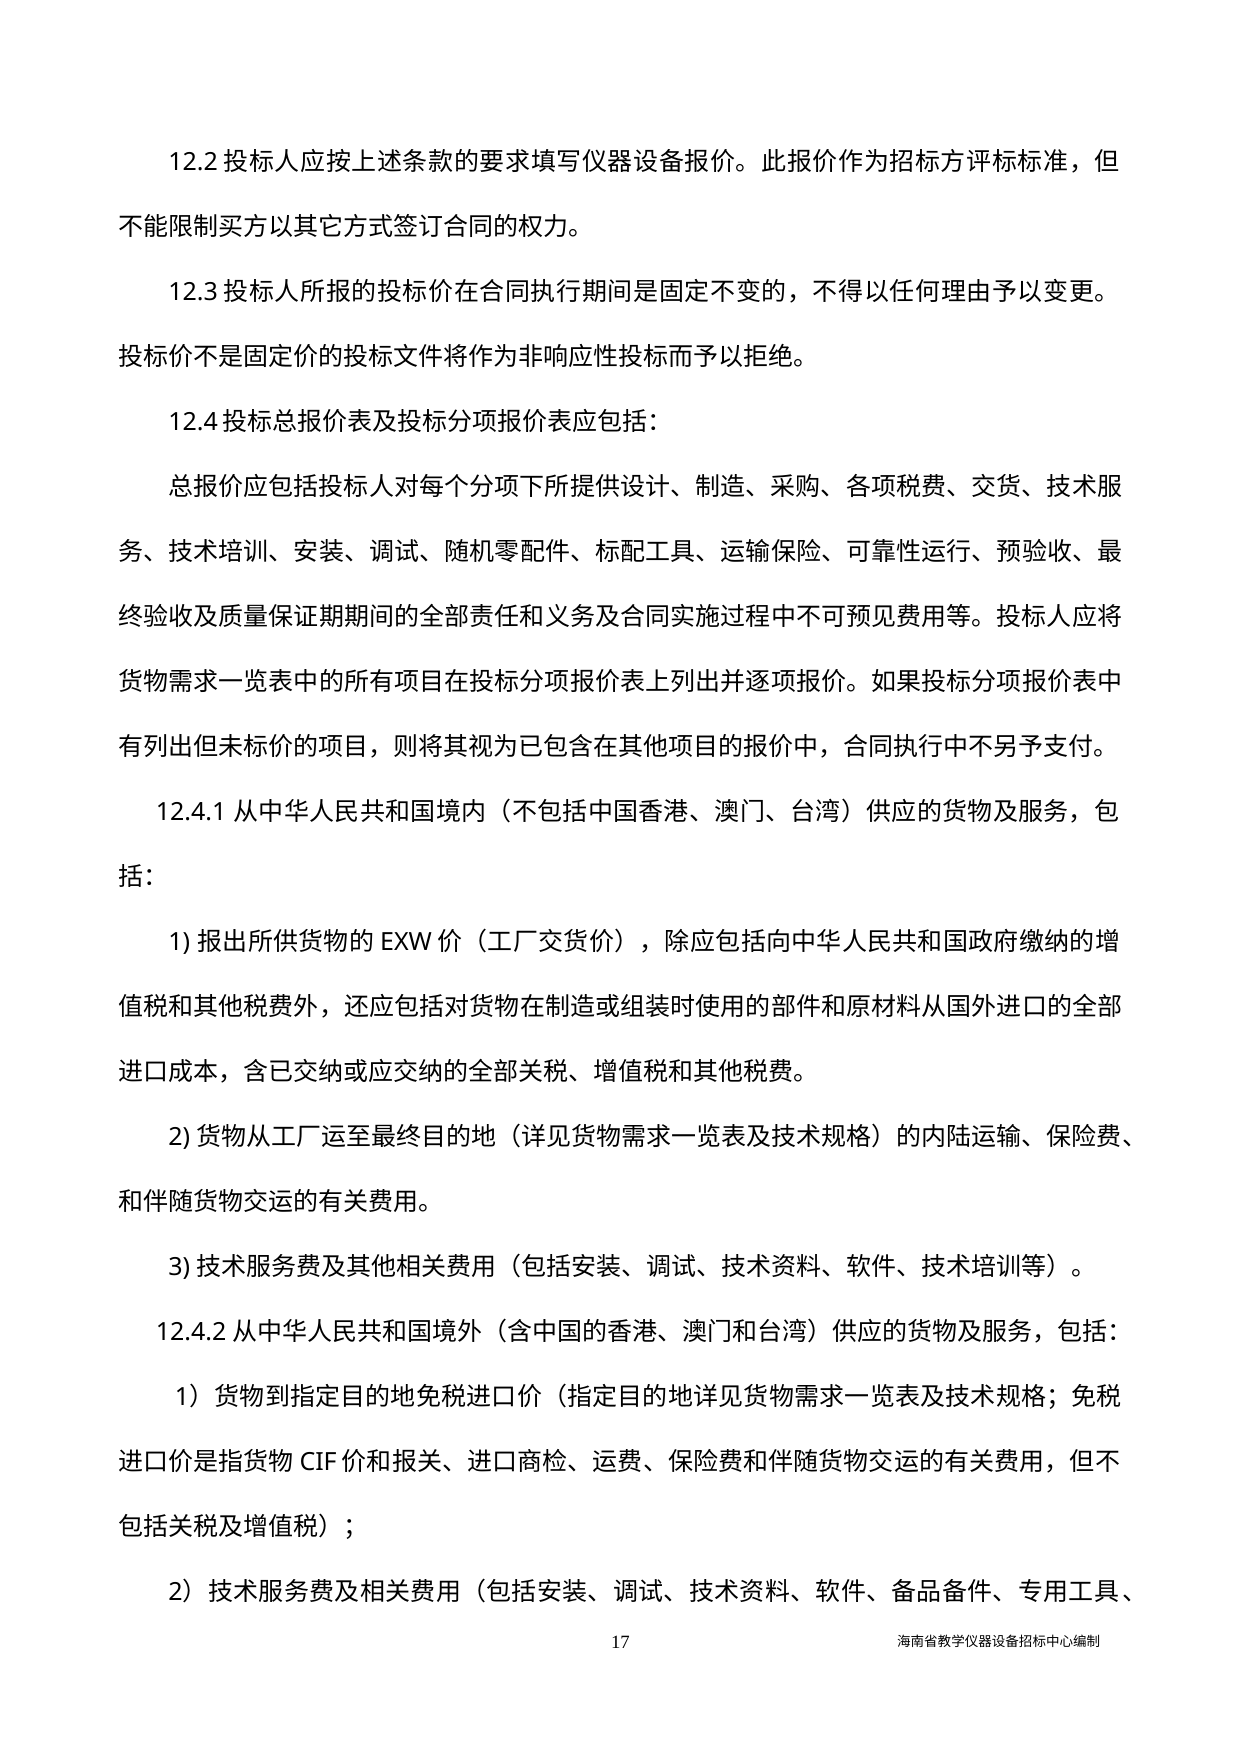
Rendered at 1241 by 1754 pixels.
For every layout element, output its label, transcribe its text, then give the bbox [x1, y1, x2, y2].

text 2) 货物从工厂运至最终目的地（详见货物需求一览表及技术规格）的内陆运输、保险费、和伴随货物交运的有关费用。 [118, 1102, 1122, 1232]
text 12.3投标人所报的投标价在合同执行期间是固定不变的，不得以任何理由予以变更。投标价不是固定价的投标文件将作为非响应性投标而予以拒绝。 [118, 257, 1122, 387]
text 3) 技术服务费及其他相关费用（包括安装、调试、技术资料、软件、技术培训等）。 [118, 1232, 1122, 1297]
text 总报价应包括投标人对每个分项下所提供设计、制造、采购、各项税费、交货、技术服务、技术培训、安装、调试、随机零配件、标配工具、运输保险、可靠性运行、预验收、最终验收及质量保证期期间的全部责任和义务及合同实施过程中不可预见费用等。投标人应将货物需求一览表中的所有项目在投标分项报价表上列出并逐项报价。如果投标分项报价表中有列出但未标价的项目，则将其视为已包含在其他项目的报价中，合同执行中不另予支付。 [118, 452, 1122, 777]
text 12.4.2 从中华人民共和国境外（含中国的香港、澳门和台湾）供应的货物及服务，包括： [118, 1297, 1122, 1362]
text 1) 报出所供货物的EXW价（工厂交货价），除应包括向中华人民共和国政府缴纳的增值税和其他税费外，还应包括对货物在制造或组装时使用的部件和原材料从国外进口的全部进口成本，含已交纳或应交纳的全部关税、增值税和其他税费。 [118, 907, 1122, 1102]
text 12.2投标人应按上述条款的要求填写仪器设备报价。此报价作为招标方评标标准，但不能限制买方以其它方式签订合同的权力。 [118, 127, 1122, 257]
text 1）货物到指定目的地免税进口价（指定目的地详见货物需求一览表及技术规格；免税进口价是指货物CIF价和报关、进口商检、运费、保险费和伴随货物交运的有关费用，但不包括关税及增值税）； [118, 1362, 1122, 1557]
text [118, 1557, 1122, 1622]
text 12.4投标总报价表及投标分项报价表应包括： [118, 387, 1122, 452]
text 12.4.1 从中华人民共和国境内（不包括中国香港、澳门、台湾）供应的货物及服务，包括： [118, 777, 1122, 907]
